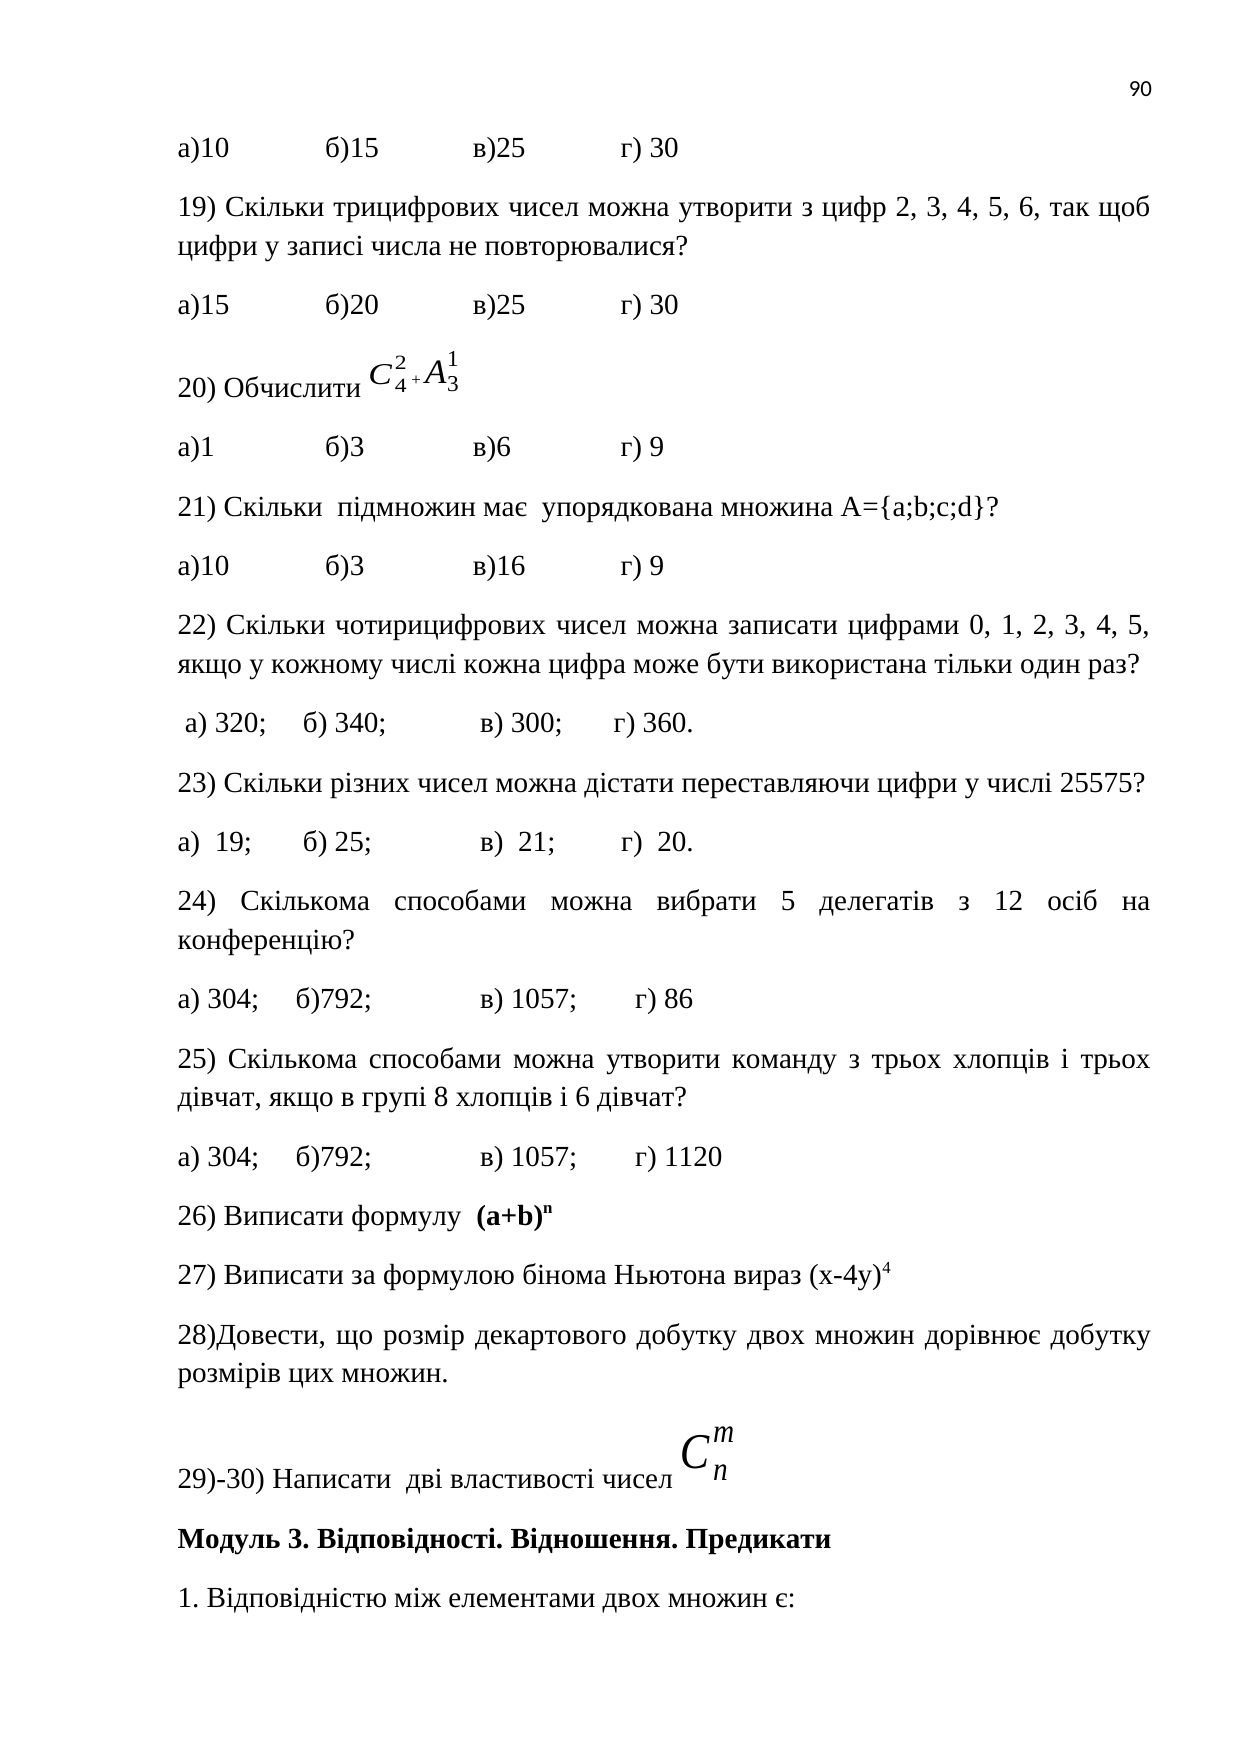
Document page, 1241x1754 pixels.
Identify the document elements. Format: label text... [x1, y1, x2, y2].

text 23) Скільки різних чисел можна дістати переставляючи цифри у числі 25575? [177, 765, 1152, 798]
text 27) Виписати за формулою бінома Ньютона вираз (х-4у)4 [177, 1257, 1152, 1291]
text а) 320; б) 340; в) 300; г) 360. [177, 705, 1152, 739]
text 20) Обчислити + [177, 347, 1152, 403]
text 26) Виписати формулу (a+b)n [177, 1198, 1152, 1232]
text а)15 б)20 в)25 г) 30 [177, 287, 1152, 321]
text а) 304; б)792; в) 1057; г) 86 [177, 981, 1152, 1015]
text а)10 б)3 в)16 г) 9 [177, 548, 1152, 582]
text а)1 б)3 в)6 г) 9 [177, 429, 1152, 463]
text 25) Скількома способами можна утворити команду з трьох хлопців і трьох дівчат, якщо в групі 8 хлопців і 6 дівчат? [177, 1041, 1152, 1113]
text 21) Cкільки підмножин має упорядкована множина А={а;b;c;d}? [177, 489, 1152, 522]
text 1. Відповідністю між елементами двох множин є: [177, 1580, 1152, 1614]
text 22) Скільки чотирицифрових чисел можна записати цифрами 0, 1, 2, 3, 4, 5, якщо у кожному числі кожна цифра може бути використана тільки один раз? [177, 607, 1152, 679]
text а)10 б)15 в)25 г) 30 [177, 130, 1152, 163]
text 24) Скількома способами можна вибрати 5 делегатів з 12 осіб на конференцію? [177, 883, 1152, 956]
text 28)Довести, що розмір декартового добутку двох множин дорівнює добутку розмірів цих множин. [177, 1317, 1152, 1389]
text а) 304; б)792; в) 1057; г) 1120 [177, 1139, 1152, 1172]
text а) 19; б) 25; в) 21; г) 20. [177, 824, 1152, 858]
text Модуль 3. Відповідності. Відношення. Предикати [177, 1521, 1152, 1554]
text 19) Скільки трицифрових чисел можна утворити з цифр 2, 3, 4, 5, 6, так щоб цифри у записі числа не повторювалися? [177, 189, 1152, 261]
text 29)-30) Написати дві властивості чисел [177, 1415, 1152, 1495]
